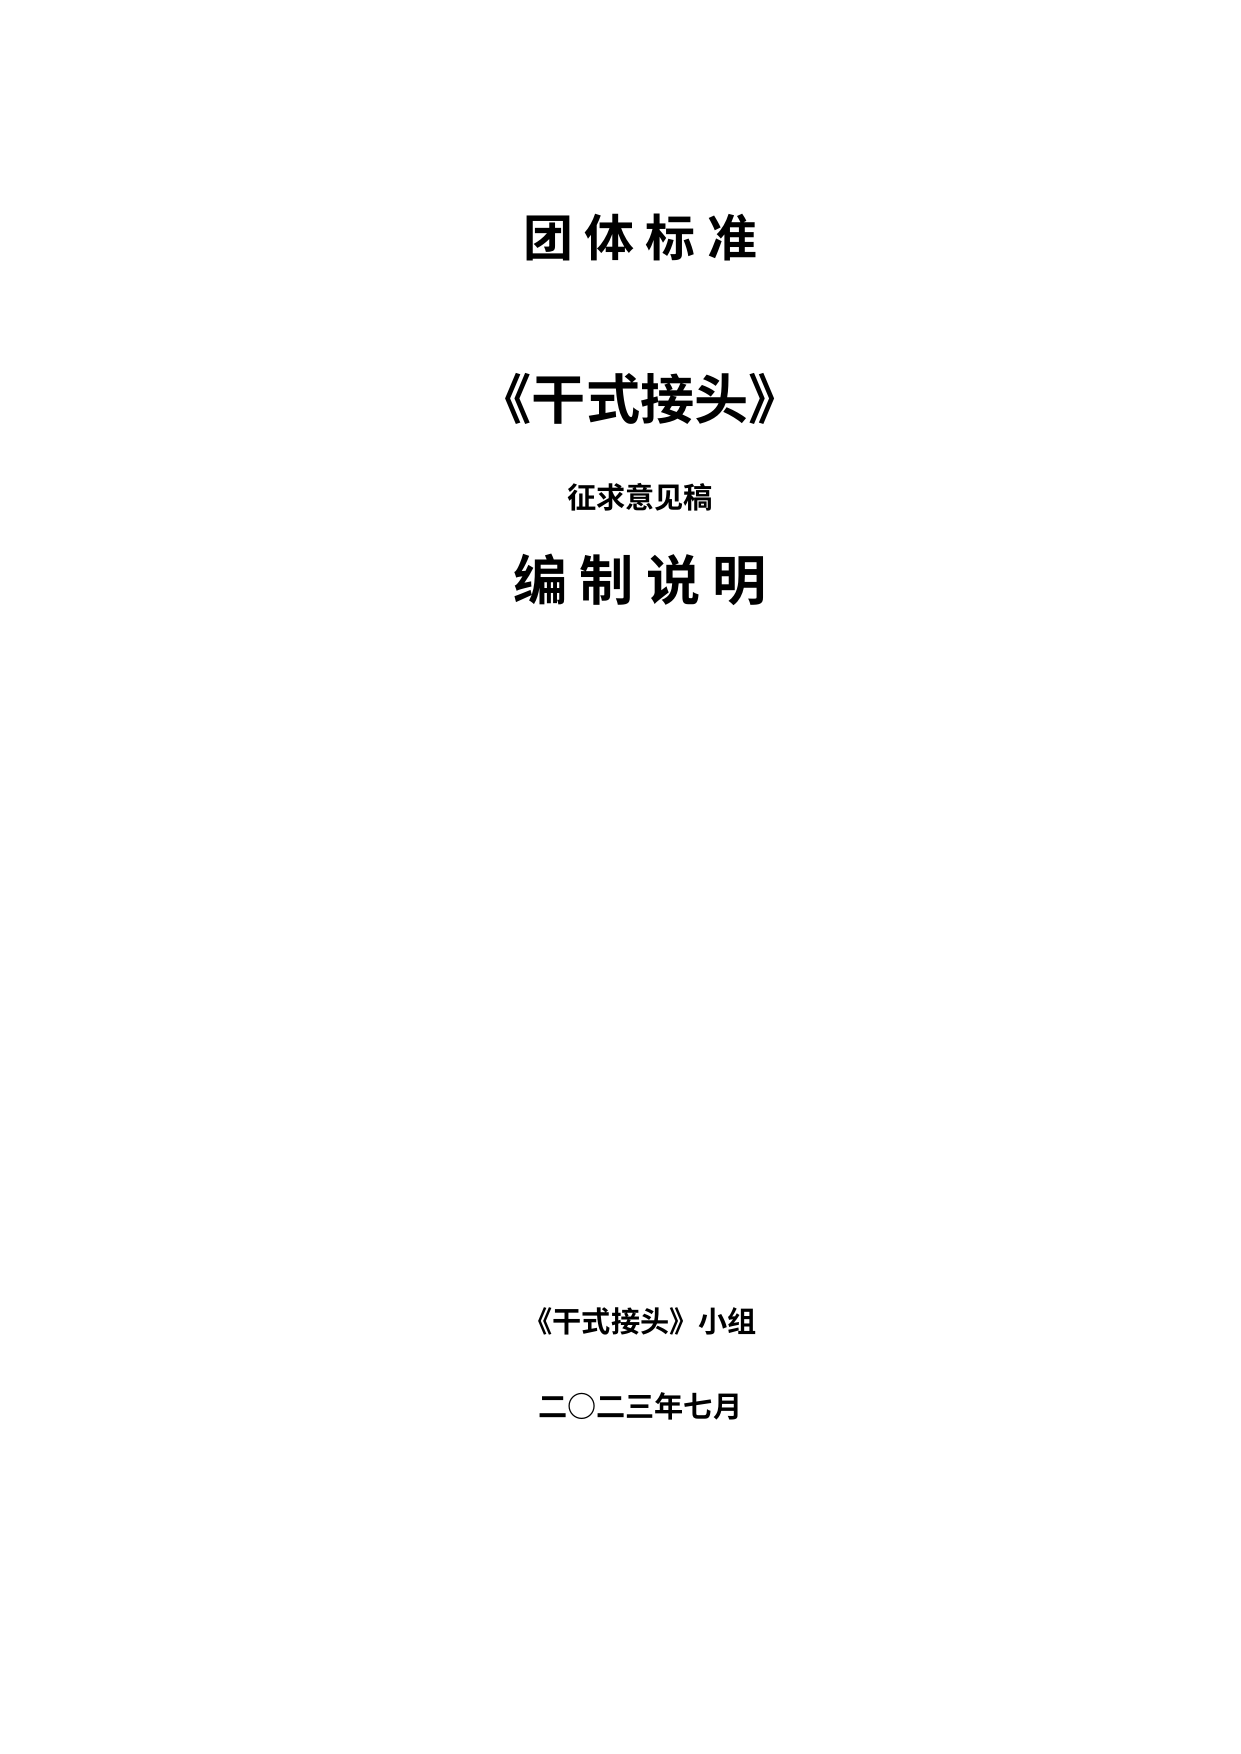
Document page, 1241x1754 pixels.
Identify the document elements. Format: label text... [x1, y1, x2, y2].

text 二○二三年七月 [187, 1383, 1092, 1425]
text 《干式接头》小组 [187, 1298, 1092, 1341]
text 团 体 标 准 [187, 198, 1092, 270]
text 征求意见稿 [187, 474, 1092, 517]
text 编 制 说 明 [187, 538, 1092, 616]
text 《干式接头》 [187, 357, 1092, 435]
